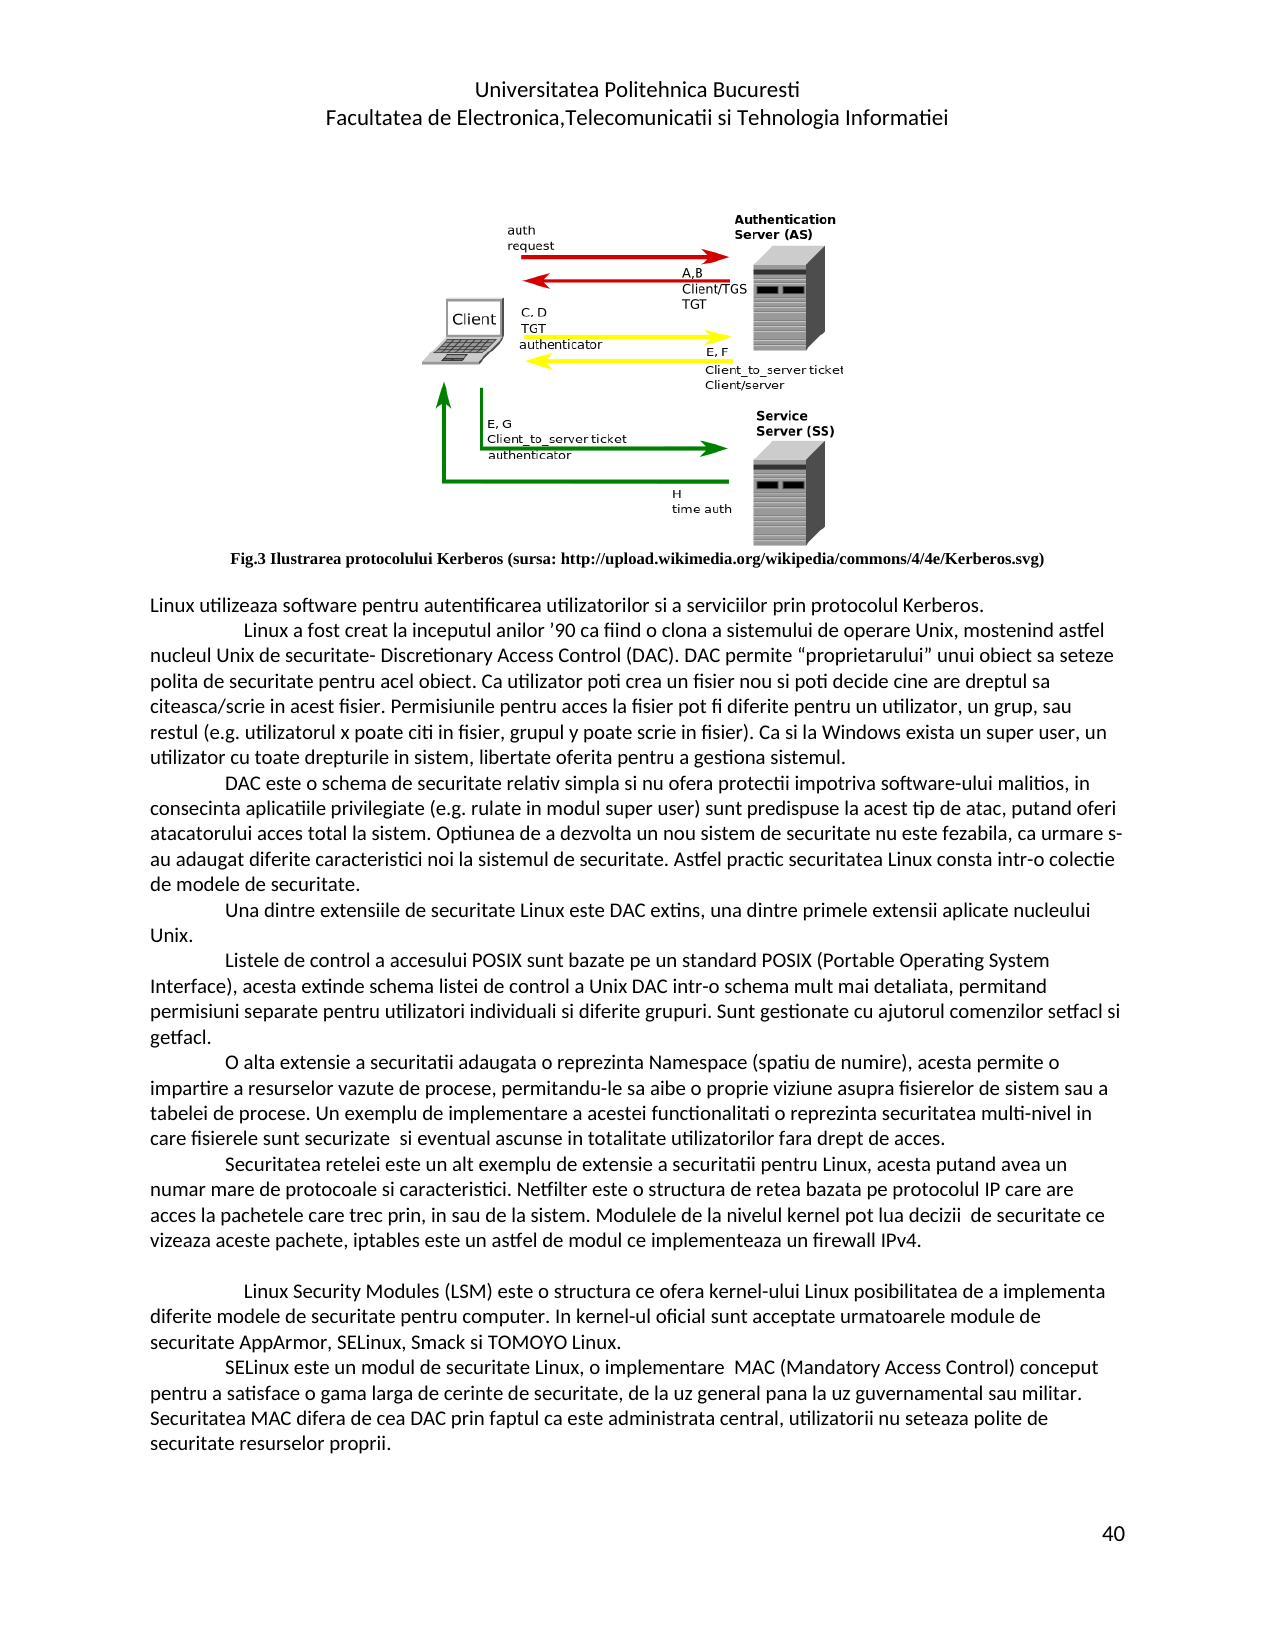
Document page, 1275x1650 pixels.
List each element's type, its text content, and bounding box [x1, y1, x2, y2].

text Una dintre extensiile de securitate Linux este DAC extins, una dintre primele extensii aplicate nucleului Unix. [150, 897, 1125, 948]
text Linux a fost creat la inceputul anilor ’90 ca fiind o clona a sistemului de operare Unix, mostenind astfel nucleul Unix de securitate- Discretionary Access Control (DAC). DAC permite “proprietarului” unui obiect sa seteze polita de securitate pentru acel obiect. Ca utilizator poti crea un fisier nou si poti decide cine are dreptul sa citeasca/scrie in acest fisier. Permisiunile pentru acces la fisier pot fi diferite pentru un utilizator, un grup, sau restul (e.g. utilizatorul x poate citi in fisier, grupul y poate scrie in fisier). Ca si la Windows exista un super user, un utilizator cu toate drepturile in sistem, libertate oferita pentru a gestiona sistemul. [150, 617, 1125, 770]
text Listele de control a accesului POSIX sunt bazate pe un standard POSIX (Portable Operating System Interface), acesta extinde schema listei de control a Unix DAC intr-o schema mult mai detaliata, permitand permisiuni separate pentru utilizatori individuali si diferite grupuri. Sunt gestionate cu ajutorul comenzilor setfacl si getfacl. [150, 948, 1125, 1049]
text O alta extensie a securitatii adaugata o reprezinta Namespace (spatiu de numire), acesta permite o impartire a resurselor vazute de procese, permitandu-le sa aibe o proprie viziune asupra fisierelor de sistem sau a tabelei de procese. Un exemplu de implementare a acestei functionalitati o reprezinta securitatea multi-nivel in care fisierele sunt securizate si eventual ascunse in totalitate utilizatorilor fara drept de acces. [150, 1049, 1125, 1151]
text Securitatea retelei este un alt exemplu de extensie a securitatii pentru Linux, acesta putand avea un numar mare de protocoale si caracteristici. Netfilter este o structura de retea bazata pe protocolul IP care are acces la pachetele care trec prin, in sau de la sistem. Modulele de la nivelul kernel pot lua decizii de securitate ce vizeaza aceste pachete, iptables este un astfel de modul ce implementeaza un firewall IPv4. [150, 1151, 1125, 1253]
picture [410, 210, 862, 547]
text DAC este o schema de securitate relativ simpla si nu ofera protectii impotriva software-ului malitios, in consecinta aplicatiile privilegiate (e.g. rulate in modul super user) sunt predispuse la acest tip de atac, putand oferi atacatorului acces total la sistem. Optiunea de a dezvolta un nou sistem de securitate nu este fezabila, ca urmare s-au adaugat diferite caracteristici noi la sistemul de securitate. Astfel practic securitatea Linux consta intr-o colectie de modele de securitate. [150, 770, 1125, 897]
text Linux utilizeaza software pentru autentificarea utilizatorilor si a serviciilor prin protocolul Kerberos. [150, 592, 1125, 617]
text SELinux este un modul de securitate Linux, o implementare MAC (Mandatory Access Control) conceput pentru a satisface o gama larga de cerinte de securitate, de la uz general pana la uz guvernamental sau militar. Securitatea MAC difera de cea DAC prin faptul ca este administrata central, utilizatorii nu seteaza polite de securitate resurselor proprii. [150, 1354, 1125, 1456]
text Linux Security Modules (LSM) este o structura ce ofera kernel-ului Linux posibilitatea de a implementa diferite modele de securitate pentru computer. In kernel-ul oficial sunt acceptate urmatoarele module de securitate AppArmor, SELinux, Smack si TOMOYO Linux. [150, 1278, 1125, 1354]
